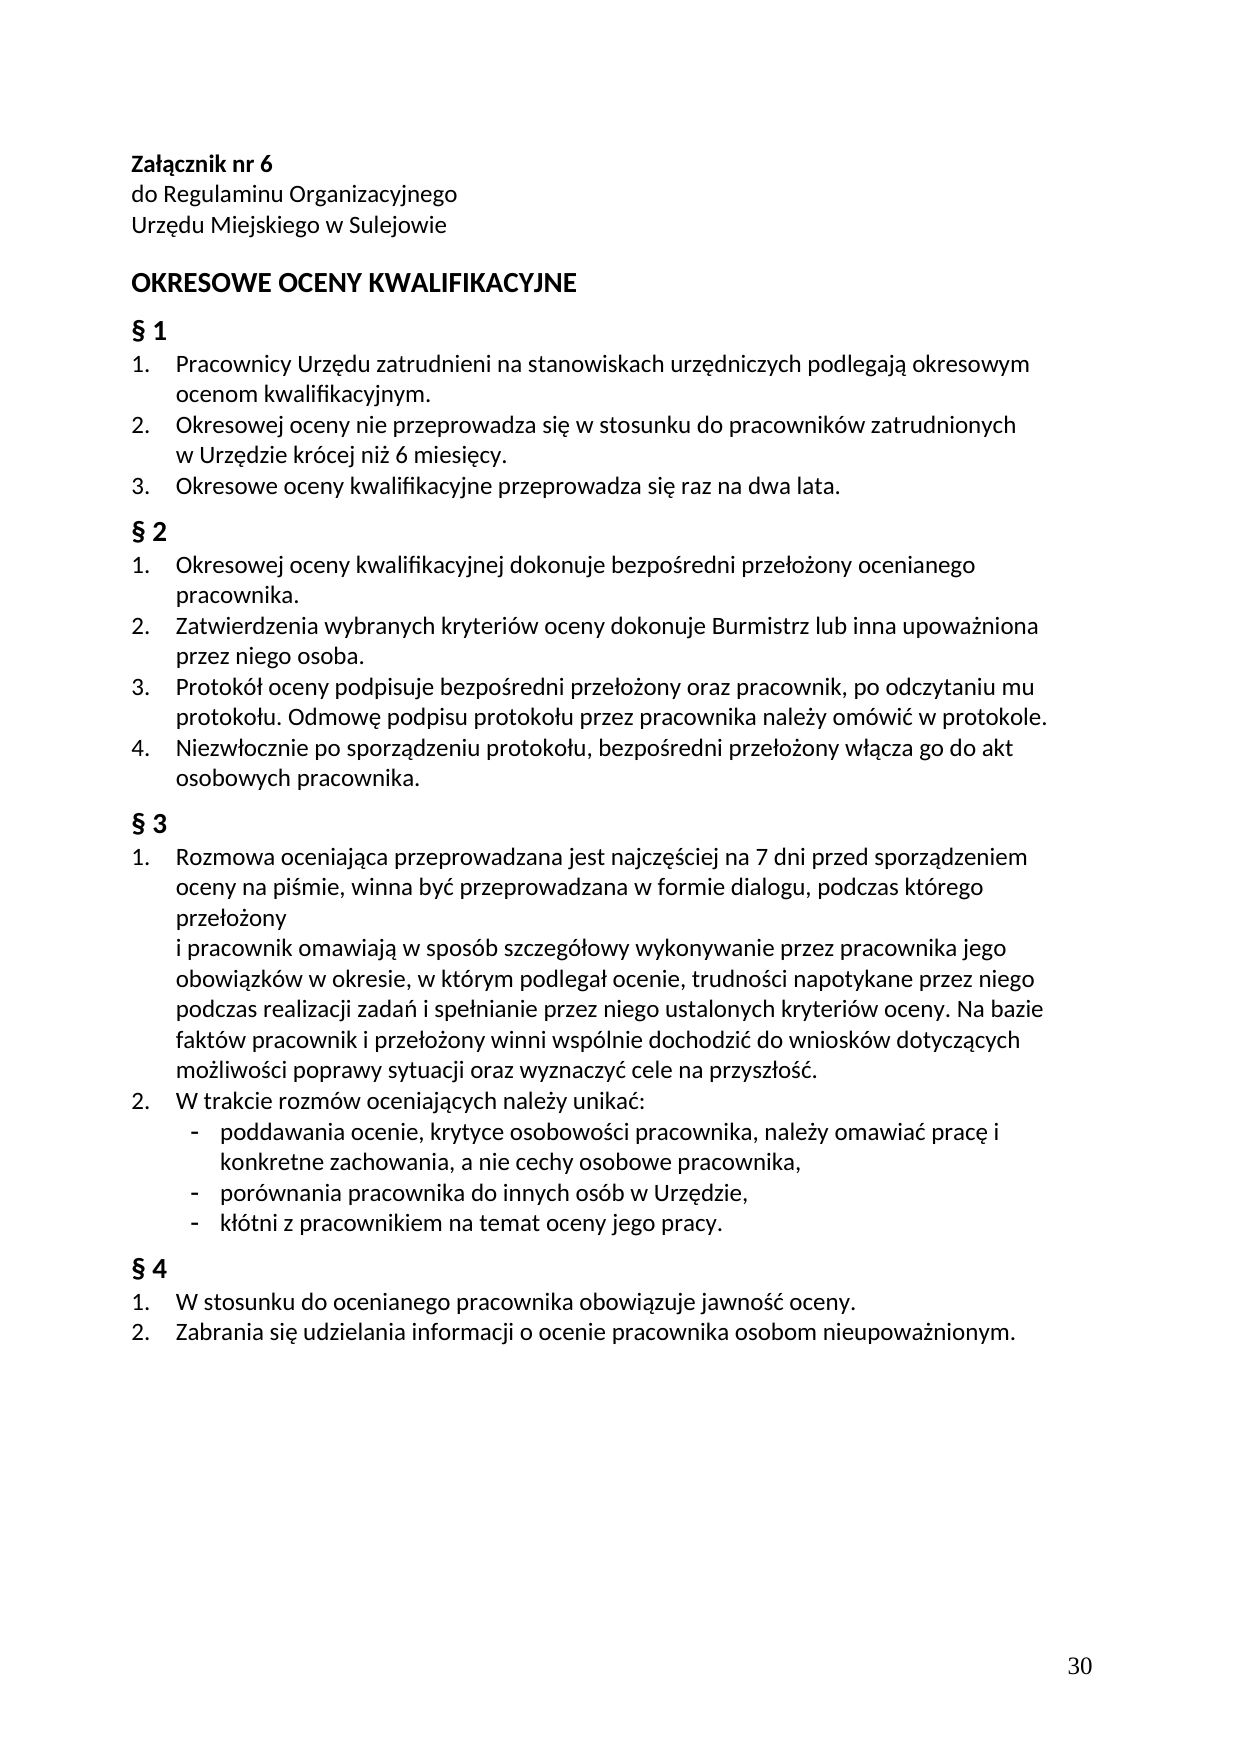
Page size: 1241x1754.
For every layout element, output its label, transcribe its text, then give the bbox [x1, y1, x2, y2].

list W stosunku do ocenianego pracownika obowiązuje jawność oceny. [131, 1286, 1092, 1316]
list Zabrania się udzielania informacji o ocenie pracownika osobom nieupoważnionym. [131, 1316, 1092, 1347]
list Okresowej oceny nie przeprowadza się w stosunku do pracowników zatrudnionych w Urzędzie krócej niż 6 miesięcy. [131, 409, 1092, 470]
text § 3 [131, 805, 1092, 841]
list poddawania ocenie, krytyce osobowości pracownika, należy omawiać pracę i konkretne zachowania, a nie cechy osobowe pracownika, [190, 1116, 1092, 1177]
text OKRESOWE OCENY KWALIFIKACYJNE [131, 264, 1092, 300]
text Załącznik nr 6 [131, 148, 1092, 178]
list Rozmowa oceniająca przeprowadzana jest najczęściej na 7 dni przed sporządzeniem oceny na piśmie, winna być przeprowadzana w formie dialogu, podczas którego przełożony i pracownik omawiają w sposób szczegółowy wykonywanie przez pracownika jego obowiązków w okresie, w którym podlegał ocenie, trudności napotykane przez niego podczas realizacji zadań i spełnianie przez niego ustalonych kryteriów oceny. Na bazie faktów pracownik i przełożony winni wspólnie dochodzić do wniosków dotyczących możliwości poprawy sytuacji oraz wyznaczyć cele na przyszłość. [131, 841, 1092, 1085]
text § 4 [131, 1250, 1092, 1286]
text § 1 [131, 312, 1092, 348]
text § 2 [131, 513, 1092, 549]
list Okresowej oceny kwalifikacyjnej dokonuje bezpośredni przełożony ocenianego pracownika. [131, 549, 1092, 610]
list Okresowe oceny kwalifikacyjne przeprowadza się raz na dwa lata. [131, 470, 1092, 501]
list Niezwłocznie po sporządzeniu protokołu, bezpośredni przełożony włącza go do akt osobowych pracownika. [131, 732, 1092, 793]
list W trakcie rozmów oceniających należy unikać: [131, 1085, 1092, 1116]
list Pracownicy Urzędu zatrudnieni na stanowiskach urzędniczych podlegają okresowym ocenom kwalifikacyjnym. [131, 348, 1092, 409]
list porównania pracownika do innych osób w Urzędzie, [190, 1177, 1092, 1207]
list Zatwierdzenia wybranych kryteriów oceny dokonuje Burmistrz lub inna upoważniona przez niego osoba. [131, 610, 1092, 671]
text Urzędu Miejskiego w Sulejowie [131, 209, 1092, 239]
list Protokół oceny podpisuje bezpośredni przełożony oraz pracownik, po odczytaniu mu protokołu. Odmowę podpisu protokołu przez pracownika należy omówić w protokole. [131, 671, 1092, 732]
text do Regulaminu Organizacyjnego [131, 178, 1092, 209]
list kłótni z pracownikiem na temat oceny jego pracy. [190, 1207, 1092, 1238]
